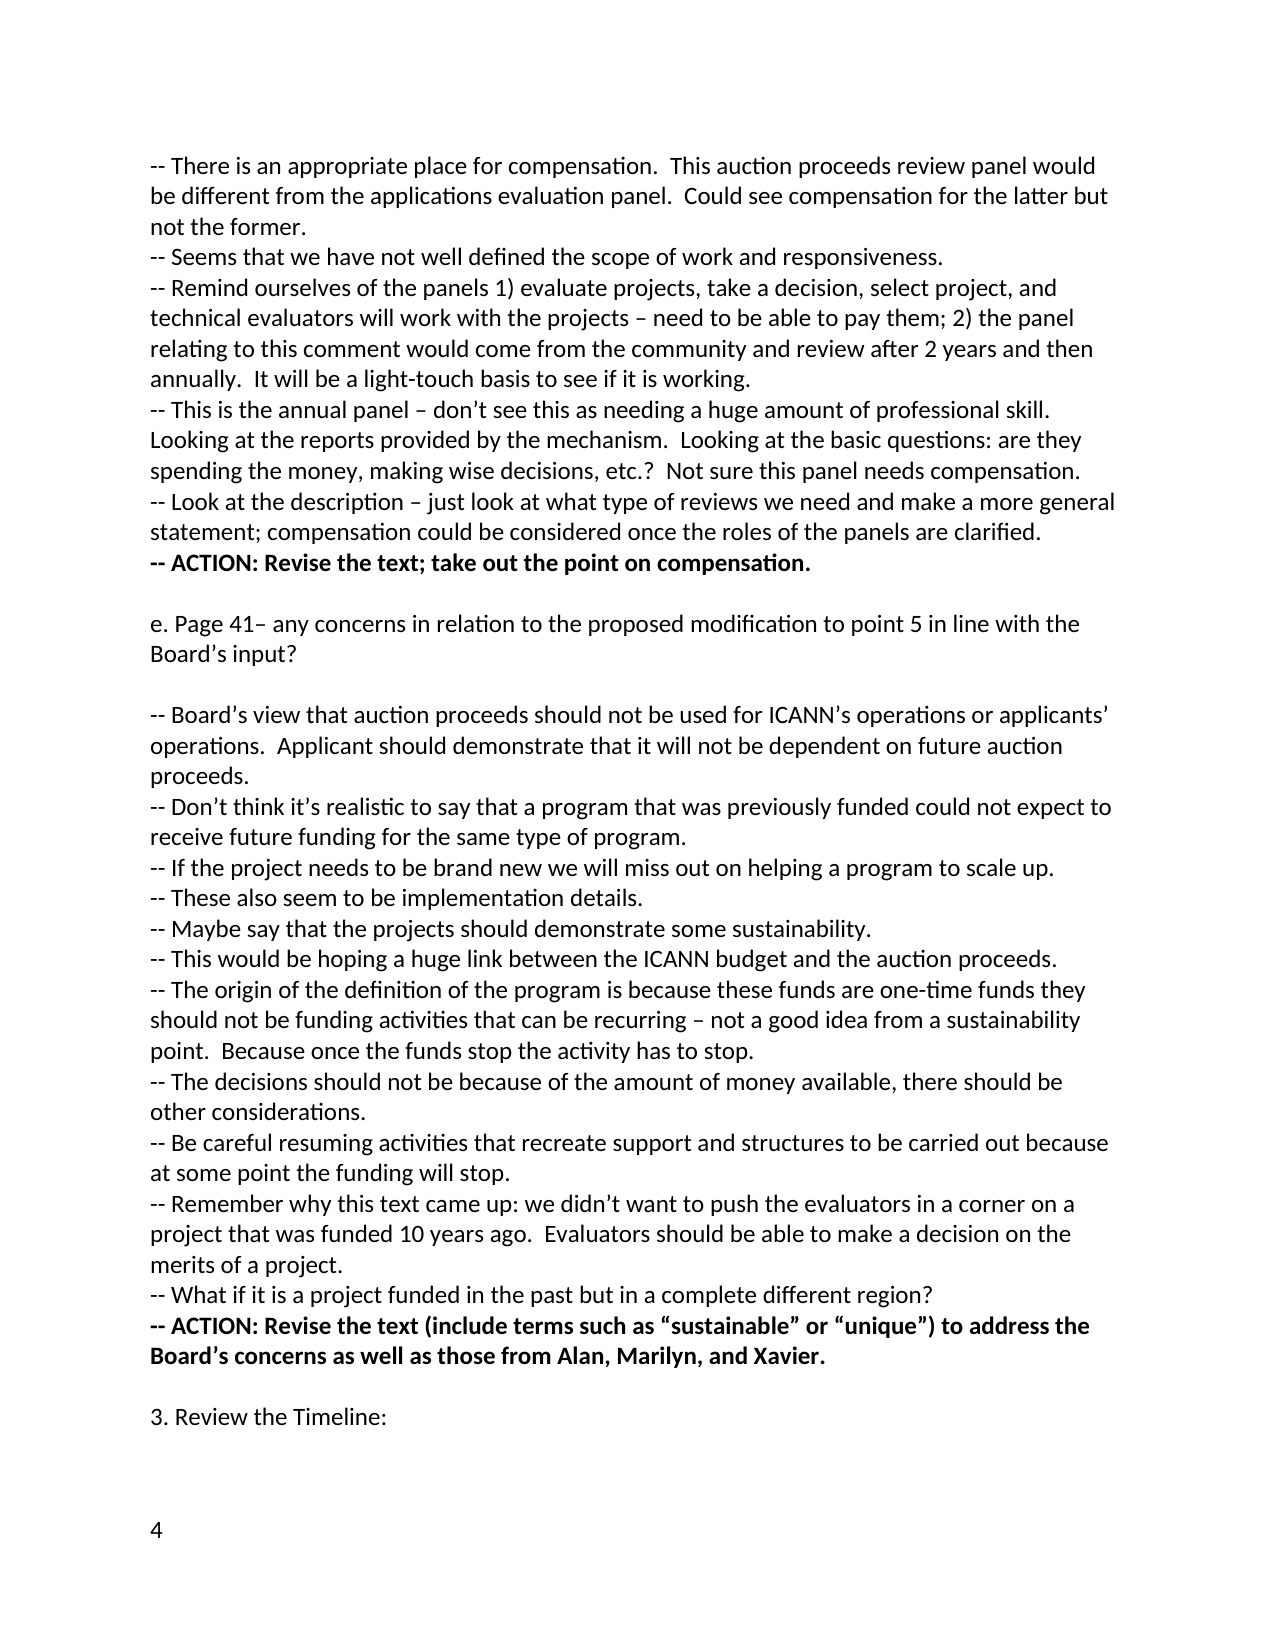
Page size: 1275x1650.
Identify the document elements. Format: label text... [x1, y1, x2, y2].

text -- Remind ourselves of the panels 1) evaluate projects, take a decision, select project, and technical evaluators will work with the projects – need to be able to pay them; 2) the panel relating to this comment would come from the community and review after 2 years and then annually. It will be a light-touch basis to see if it is working. [150, 272, 1125, 394]
text -- The decisions should not be because of the amount of money available, there should be other considerations. [150, 1066, 1125, 1127]
text -- If the project needs to be brand new we will miss out on helping a program to scale up. [150, 852, 1125, 882]
text -- Be careful resuming activities that recreate support and structures to be carried out because at some point the funding will stop. [150, 1127, 1125, 1188]
text -- The origin of the definition of the program is because these funds are one-time funds they should not be funding activities that can be recurring – not a good idea from a sustainability point. Because once the funds stop the activity has to stop. [150, 974, 1125, 1066]
text -- Don’t think it’s realistic to say that a program that was previously funded could not expect to receive future funding for the same type of program. [150, 791, 1125, 852]
text -- Look at the description – just look at what type of reviews we need and make a more general statement; compensation could be considered once the roles of the panels are clarified. [150, 486, 1125, 547]
text -- ACTION: Revise the text (include terms such as “sustainable” or “unique”) to address the Board’s concerns as well as those from Alan, Marilyn, and Xavier. [150, 1310, 1125, 1371]
text -- What if it is a project funded in the past but in a complete different region? [150, 1279, 1125, 1310]
text -- This would be hoping a huge link between the ICANN budget and the auction proceeds. [150, 943, 1125, 974]
text -- Remember why this text came up: we didn’t want to push the evaluators in a corner on a project that was funded 10 years ago. Evaluators should be able to make a decision on the merits of a project. [150, 1188, 1125, 1279]
text e. Page 41– any concerns in relation to the proposed modification to point 5 in line with the Board’s input? [150, 608, 1125, 669]
text -- Maybe say that the projects should demonstrate some sustainability. [150, 913, 1125, 943]
text -- These also seem to be implementation details. [150, 882, 1125, 913]
text -- Seems that we have not well defined the scope of work and responsiveness. [150, 242, 1125, 272]
text 3. Review the Timeline: [150, 1401, 1125, 1432]
text -- This is the annual panel – don’t see this as needing a huge amount of professional skill. Looking at the reports provided by the mechanism. Looking at the basic questions: are they spending the money, making wise decisions, etc.? Not sure this panel needs compensation. [150, 394, 1125, 486]
text -- There is an appropriate place for compensation. This auction proceeds review panel would be different from the applications evaluation panel. Could see compensation for the latter but not the former. [150, 150, 1125, 242]
text -- Board’s view that auction proceeds should not be used for ICANN’s operations or applicants’ operations. Applicant should demonstrate that it will not be dependent on future auction proceeds. [150, 699, 1125, 791]
text -- ACTION: Revise the text; take out the point on compensation. [150, 547, 1125, 577]
